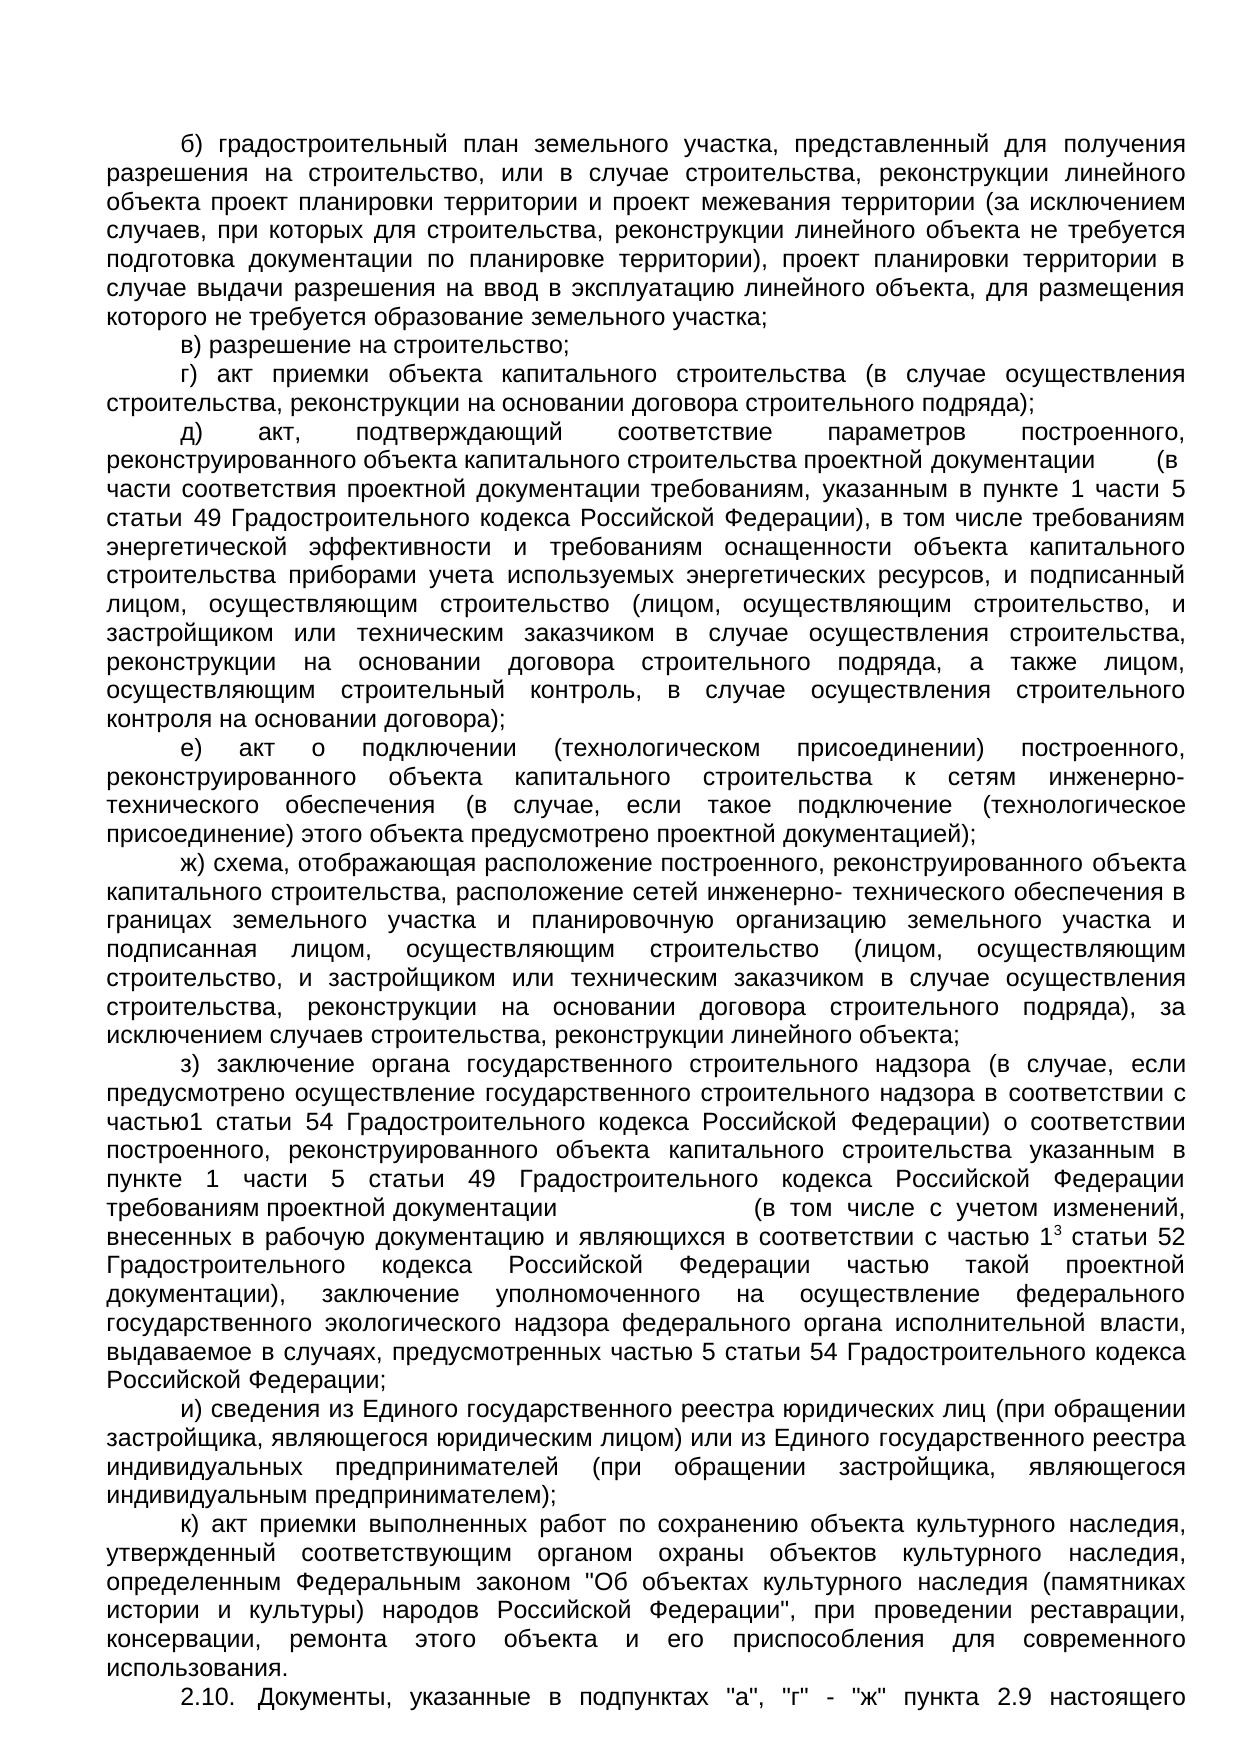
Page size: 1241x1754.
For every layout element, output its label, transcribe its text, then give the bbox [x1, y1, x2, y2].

text е) акт о подключении (технологическом присоединении) построенного, реконструированного объекта капитального строительства к сетям инженерно- технического обеспечения (в случае, если такое подключение (технологическое присоединение) этого объекта предусмотрено проектной документацией); [106, 733, 1186, 848]
text б) градостроительный план земельного участка, представленный для получения разрешения на строительство, или в случае строительства, реконструкции линейного объекта проект планировки территории и проект межевания территории (за исключением случаев, при которых для строительства, реконструкции линейного объекта не требуется подготовка документации по планировке территории), проект планировки территории в случае выдачи разрешения на ввод в эксплуатацию линейного объекта, для размещения которого не требуется образование земельного участка; [106, 129, 1186, 330]
text г) акт приемки объекта капитального строительства (в случае осуществления строительства, реконструкции на основании договора строительного подряда); [106, 359, 1186, 417]
text в) разрешение на строительство; [106, 330, 1186, 359]
text д) акт, подтверждающий соответствие параметров построенного, реконструированного объекта капитального строительства проектной документации (в части соответствия проектной документации требованиям, указанным в пункте 1 части 5 статьи 49 Градостроительного кодекса Российской Федерации), в том числе требованиям энергетической эффективности и требованиям оснащенности объекта капитального строительства приборами учета используемых энергетических ресурсов, и подписанный лицом, осуществляющим строительство (лицом, осуществляющим строительство, и застройщиком или техническим заказчиком в случае осуществления строительства, реконструкции на основании договора строительного подряда, а также лицом, осуществляющим строительный контроль, в случае осуществления строительного контроля на основании договора); [106, 417, 1186, 733]
text к) акт приемки выполненных работ по сохранению объекта культурного наследия, утвержденный соответствующим органом охраны объектов культурного наследия, определенным Федеральным законом "Об объектах культурного наследия (памятниках истории и культуры) народов Российской Федерации", при проведении реставрации, консервации, ремонта этого объекта и его приспособления для современного использования. [106, 1509, 1186, 1682]
text з) заключение органа государственного строительного надзора (в случае, если предусмотрено осуществление государственного строительного надзора в соответствии с частью1 статьи 54 Градостроительного кодекса Российской Федерации) о соответствии построенного, реконструированного объекта капитального строительства указанным в пункте 1 части 5 статьи 49 Градостроительного кодекса Российской Федерации требованиям проектной документации (в том числе с учетом изменений, внесенных в рабочую документацию и являющихся в соответствии с частью 13 статьи 52 Градостроительного кодекса Российской Федерации частью такой проектной документации), заключение уполномоченного на осуществление федерального государственного экологического надзора федерального органа исполнительной власти, выдаваемое в случаях, предусмотренных частью 5 статьи 54 Градостроительного кодекса Российской Федерации; [106, 1049, 1186, 1394]
text и) сведения из Единого государственного реестра юридических лиц (при обращении застройщика, являющегося юридическим лицом) или из Единого государственного реестра индивидуальных предпринимателей (при обращении застройщика, являющегося индивидуальным предпринимателем); [106, 1394, 1186, 1509]
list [106, 1682, 1186, 1710]
text ж) схема, отображающая расположение построенного, реконструированного объекта капитального строительства, расположение сетей инженерно- технического обеспечения в границах земельного участка и планировочную организацию земельного участка и подписанная лицом, осуществляющим строительство (лицом, осуществляющим строительство, и застройщиком или техническим заказчиком в случае осуществления строительства, реконструкции на основании договора строительного подряда), за исключением случаев строительства, реконструкции линейного объекта; [106, 848, 1186, 1049]
